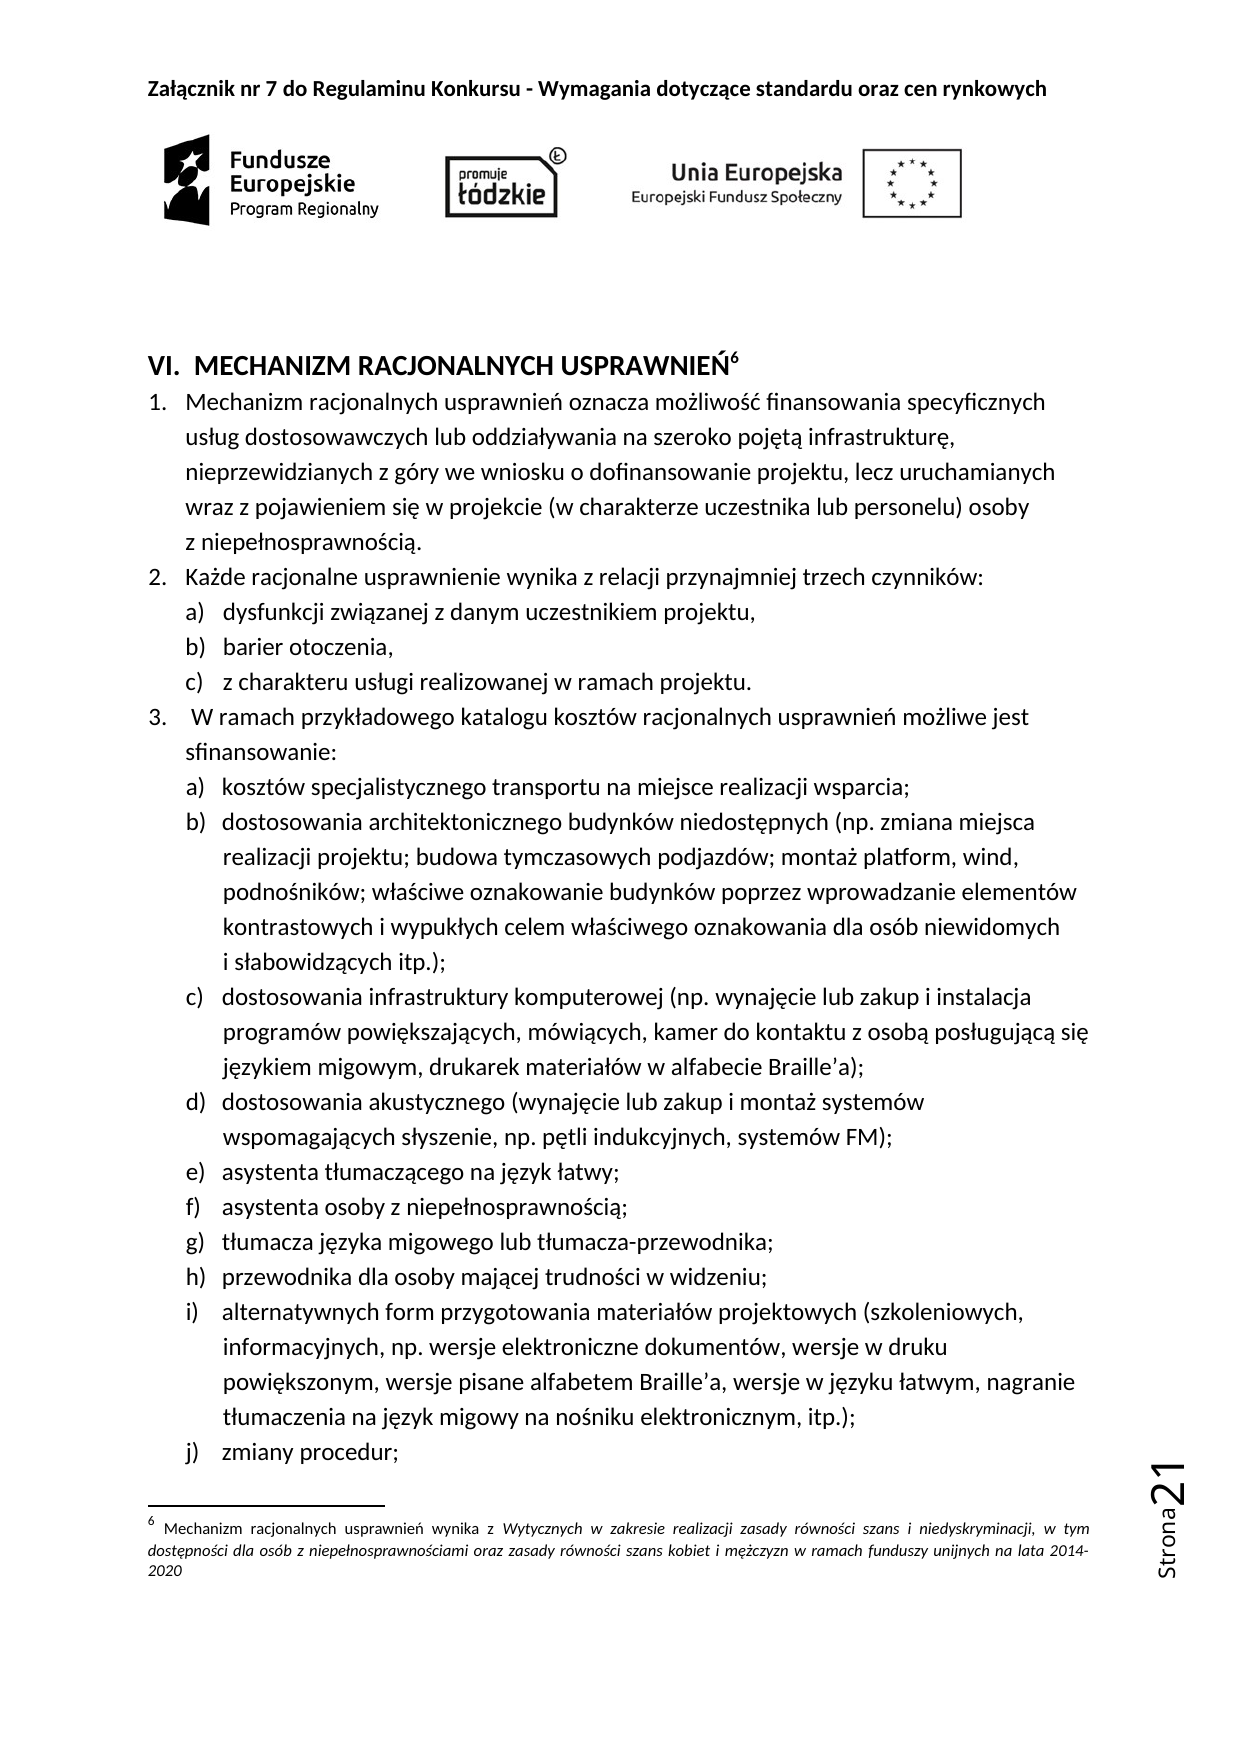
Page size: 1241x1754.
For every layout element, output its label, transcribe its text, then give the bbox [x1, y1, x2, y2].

list kosztów specjalistycznego transportu na miejsce realizacji wsparcia; [186, 771, 1092, 801]
list W ramach przykładowego katalogu kosztów racjonalnych usprawnień możliwe jest sfinansowanie: [148, 701, 1092, 766]
list tłumacza języka migowego lub tłumacza-przewodnika; [186, 1226, 1092, 1256]
subtitle VI. MECHANIZM RACJONALNYCH USPRAWNIEŃ [148, 347, 1092, 383]
picture [147, 101, 975, 260]
list dostosowania akustycznego (wynajęcie lub zakup i montaż systemów wspomagających słyszenie, np. pętli indukcyjnych, systemów FM); [186, 1086, 1092, 1151]
list z charakteru usługi realizowanej w ramach projektu. [185, 666, 1092, 696]
list dostosowania architektonicznego budynków niedostępnych (np. zmiana miejsca realizacji projektu; budowa tymczasowych podjazdów; montaż platform, wind, podnośników; właściwe oznakowanie budynków poprzez wprowadzanie elementów kontrastowych i wypukłych celem właściwego oznakowania dla osób niewidomych i słabowidzących itp.); [186, 806, 1092, 976]
list alternatywnych form przygotowania materiałów projektowych (szkoleniowych, informacyjnych, np. wersje elektroniczne dokumentów, wersje w druku powiększonym, wersje pisane alfabetem Braille’a, wersje w języku łatwym, nagranie tłumaczenia na język migowy na nośniku elektronicznym, itp.); [186, 1296, 1092, 1431]
list dysfunkcji związanej z danym uczestnikiem projektu, [185, 596, 1092, 626]
list Mechanizm racjonalnych usprawnień oznacza możliwość finansowania specyficznych usług dostosowawczych lub oddziaływania na szeroko pojętą infrastrukturę, nieprzewidzianych z góry we wniosku o dofinansowanie projektu, lecz uruchamianych wraz z pojawieniem się w projekcie (w charakterze uczestnika lub personelu) osoby z niepełnosprawnością. [148, 386, 1092, 556]
list zmiany procedur; [186, 1436, 1092, 1466]
list asystenta osoby z niepełnosprawnością; [186, 1191, 1092, 1221]
list przewodnika dla osoby mającej trudności w widzeniu; [186, 1261, 1092, 1291]
list dostosowania infrastruktury komputerowej (np. wynajęcie lub zakup i instalacja programów powiększających, mówiących, kamer do kontaktu z osobą posługującą się językiem migowym, drukarek materiałów w alfabecie Braille’a); [186, 981, 1092, 1081]
list Każde racjonalne usprawnienie wynika z relacji przynajmniej trzech czynników: [148, 561, 1092, 591]
list asystenta tłumaczącego na język łatwy; [186, 1156, 1092, 1186]
list barier otoczenia, [185, 631, 1092, 661]
